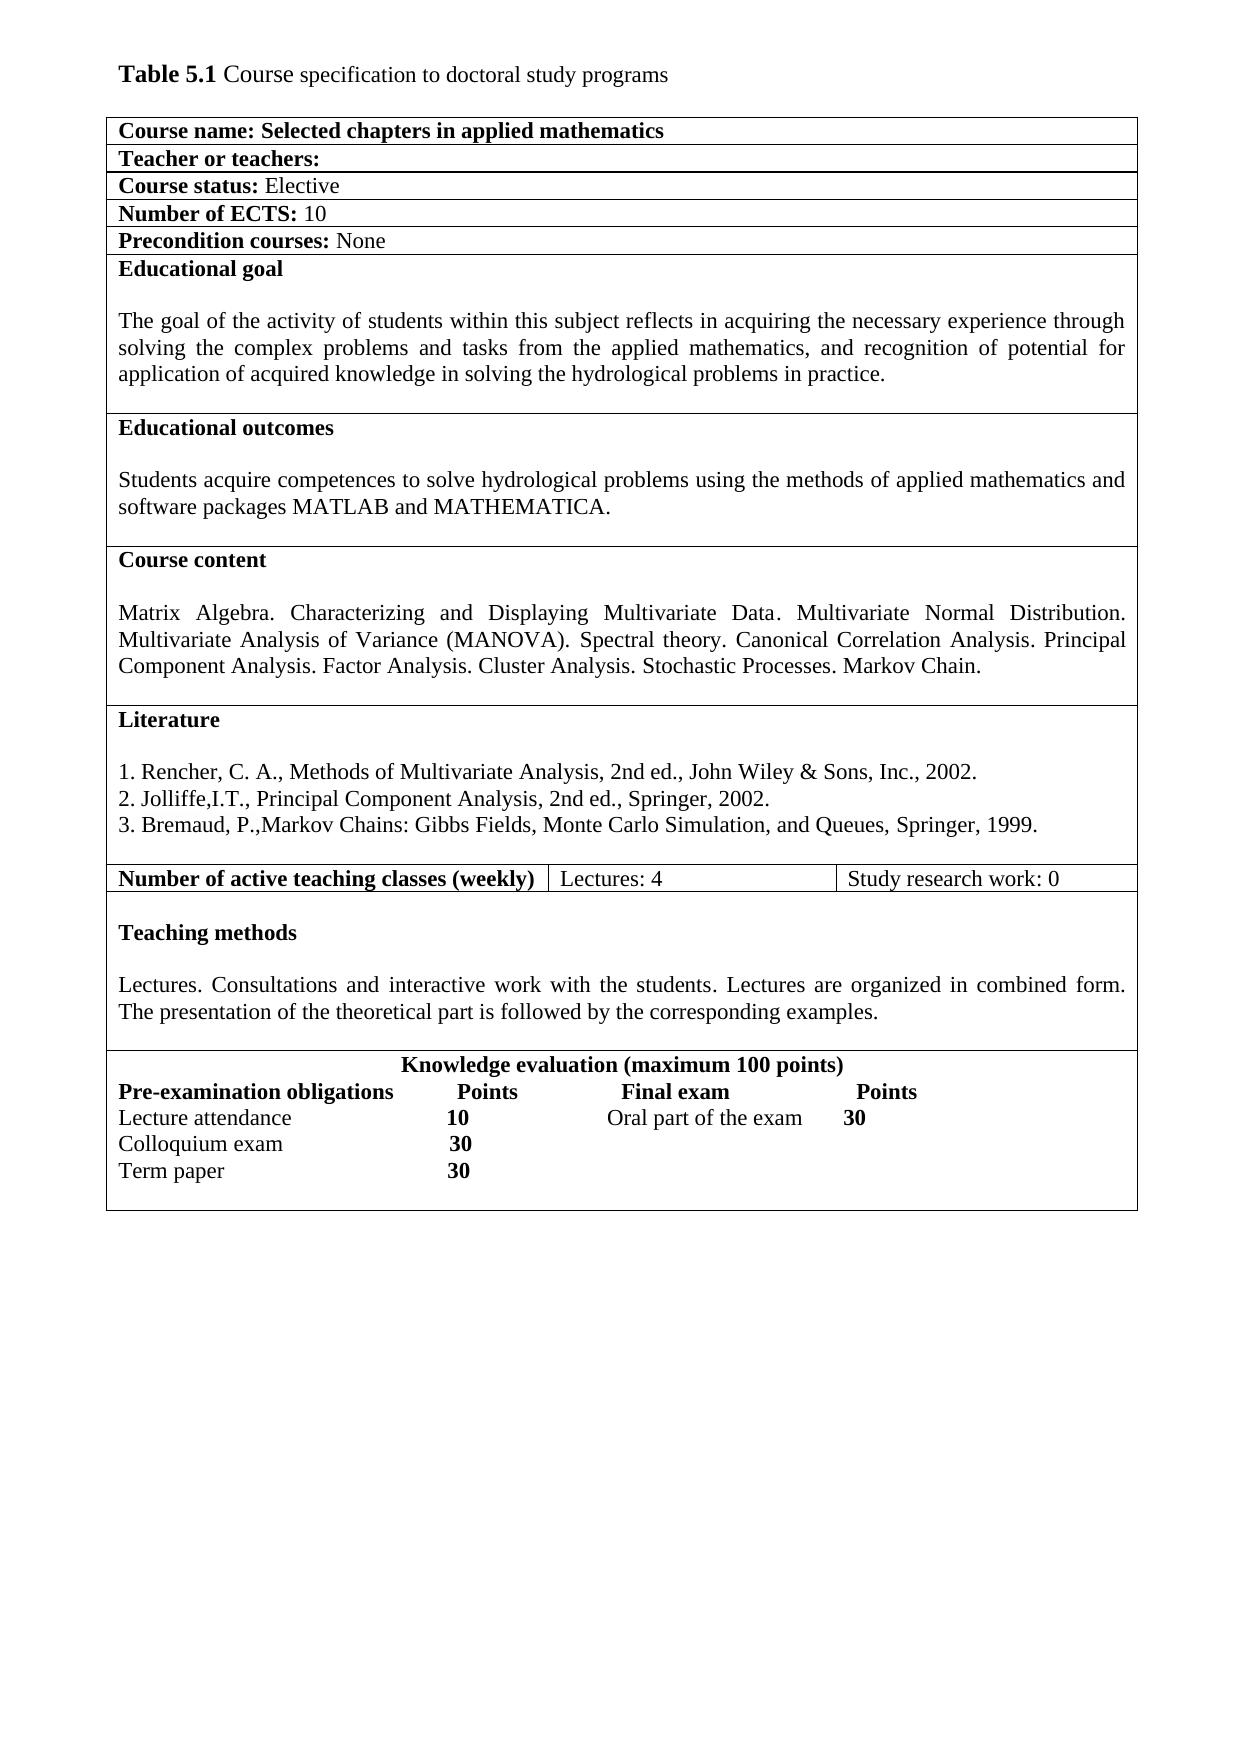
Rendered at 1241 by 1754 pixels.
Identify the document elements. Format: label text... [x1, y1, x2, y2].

text Table 5.1 Course specification to doctoral study programs [118, 59, 1181, 88]
table_header Course name: Selected chapters in applied mathematics [107, 118, 1137, 144]
table_cell Study research work: 0 [837, 865, 1137, 891]
table_cell Number of ECTS: 10 [107, 200, 1137, 226]
table_cell Educational goal The goal of the activity of students within this subject reflects in acquiring the necessary experience through solving the complex problems and tasks from the applied mathematics, and recognition of potential for application of acquired knowledge in solving the hydrological problems in practice. [107, 255, 1137, 413]
table_cell Course status: Elective [107, 173, 1137, 199]
table_cell Teacher or teachers: [107, 145, 1137, 171]
table_cell Course content Matrix Algebra. Characterizing and Displaying Multivariate Data. Multivariate Normal Distribution. Multivariate Analysis of Variance (MANOVA). Spectral theory. Canonical Correlation Analysis. Principal Component Analysis. Factor Analysis. Cluster Analysis. Stochastic Processes. Markov Chain. [107, 547, 1137, 705]
table_cell Literature 1. Rencher, C. A., Methods of Multivariate Analysis, 2nd ed., John Wiley & Sons, Inc., 2002. 2. Jolliffe,I.T., Principal Component Analysis, 2nd ed., Springer, 2002. 3. Bremaud, P.,Markov Chains: Gibbs Fields, Monte Carlo Simulation, and Queues, Springer, 1999. [107, 706, 1137, 864]
table_cell Number of active teaching classes (weekly) [107, 865, 548, 891]
table_cell Educational outcomes Students acquire competences to solve hydrological problems using the methods of applied mathematics and software packages MATLAB and MATHEMATICA. [107, 414, 1137, 546]
table_cell Precondition courses: None [107, 227, 1137, 253]
table_cell Lectures: 4 [549, 865, 836, 891]
table_cell Teaching methods Lectures. Consultations and interactive work with the students. Lectures are organized in combined form. The presentation of the theoretical part is followed by the corresponding examples. [107, 892, 1137, 1050]
table_cell Knowledge evaluation (maximum 100 points) Pre-examination obligations Points Final exam Points Lecture attendance 10 Oral part of the exam 30 Colloquium exam 30 Term paper 30 [107, 1051, 1137, 1209]
